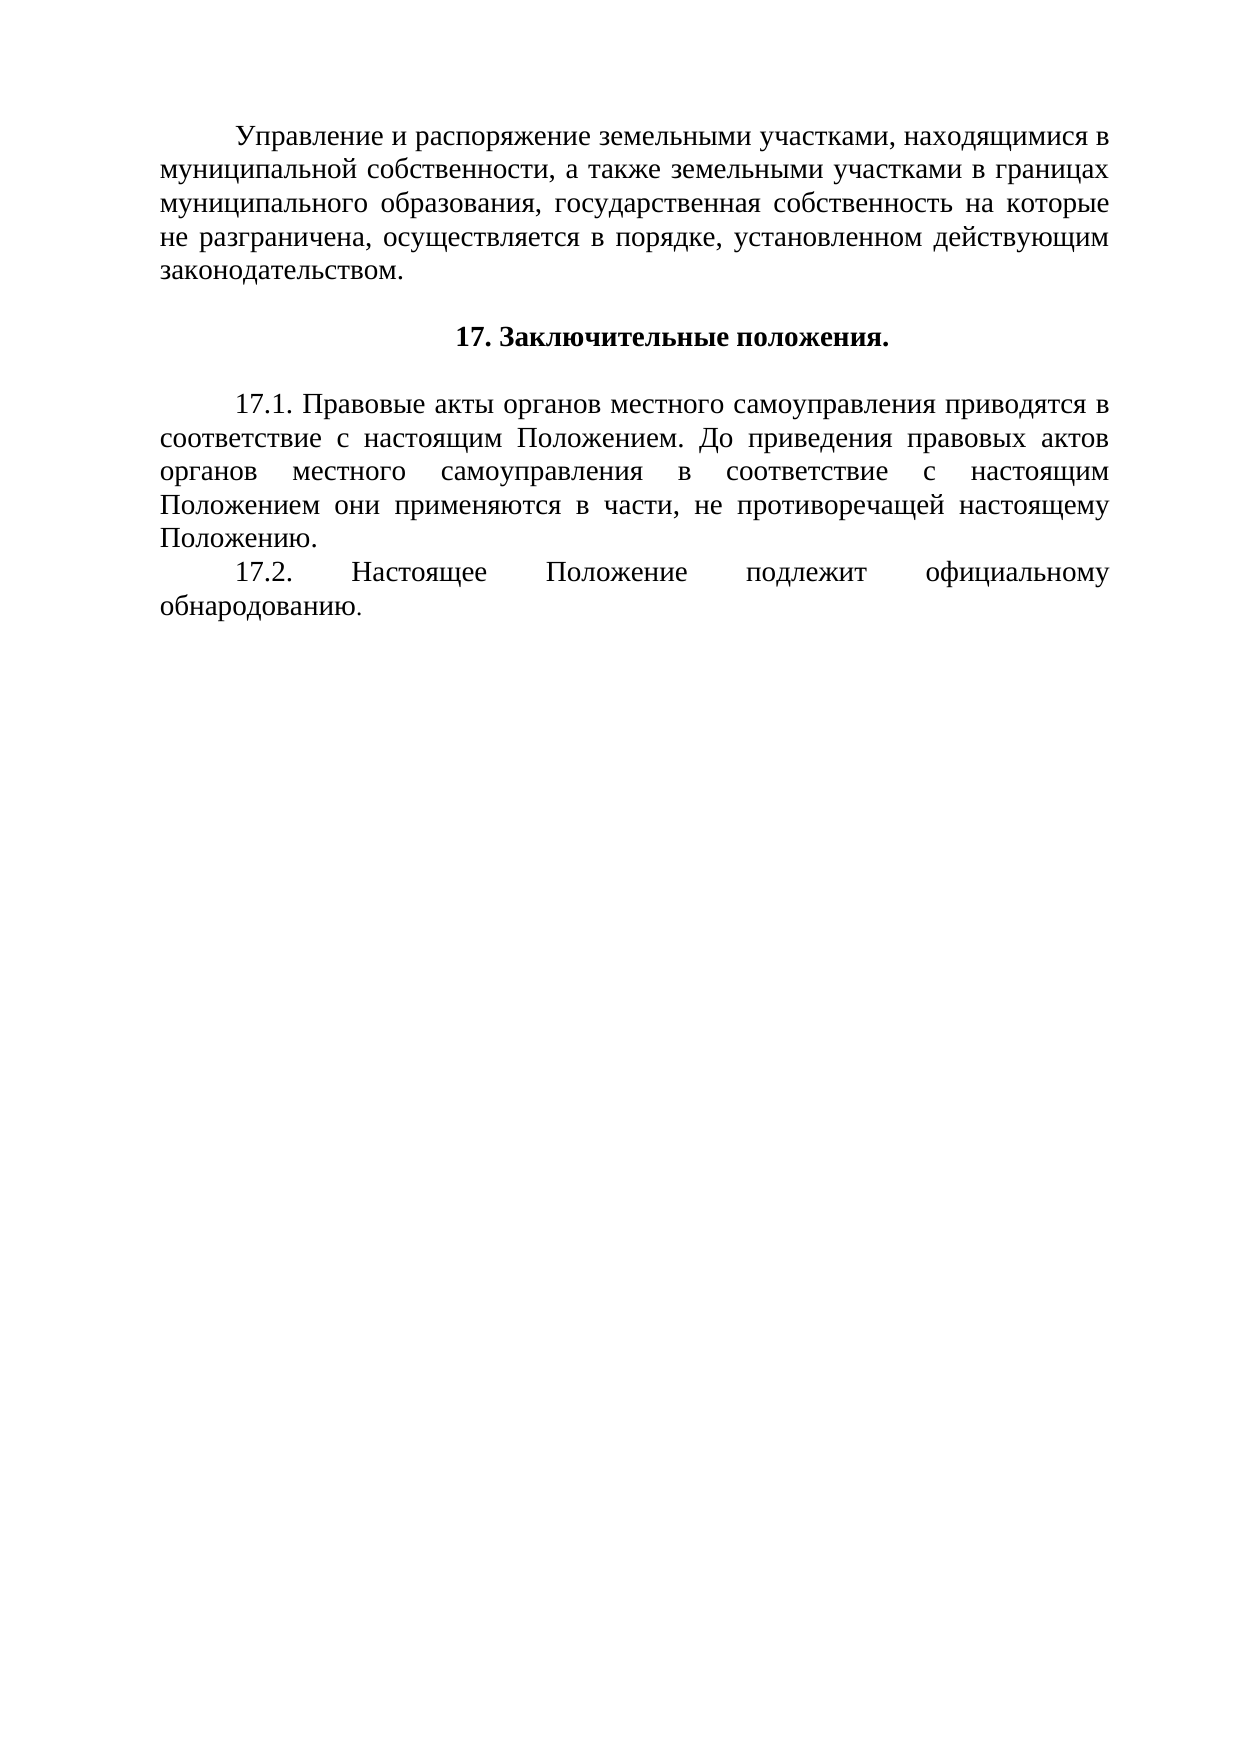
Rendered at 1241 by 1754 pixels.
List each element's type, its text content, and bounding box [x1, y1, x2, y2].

text 17. Заключительные положения. [159, 319, 1110, 353]
text 17.2. Настоящее Положение подлежит официальному обнародованию. [159, 554, 1110, 621]
text 17.1. Правовые акты органов местного самоуправления приводятся в соответствие с настоящим Положением. До приведения правовых актов органов местного самоуправления в соответствие с настоящим Положением они применяются в части, не противоречащей настоящему Положению. [159, 386, 1110, 554]
text Управление и распоряжение земельными участками, находящимися в муниципальной собственности, а также земельными участками в границах муниципального образования, государственная собственность на которые не разграничена, осуществляется в порядке, установленном действующим законодательством. [159, 118, 1110, 286]
